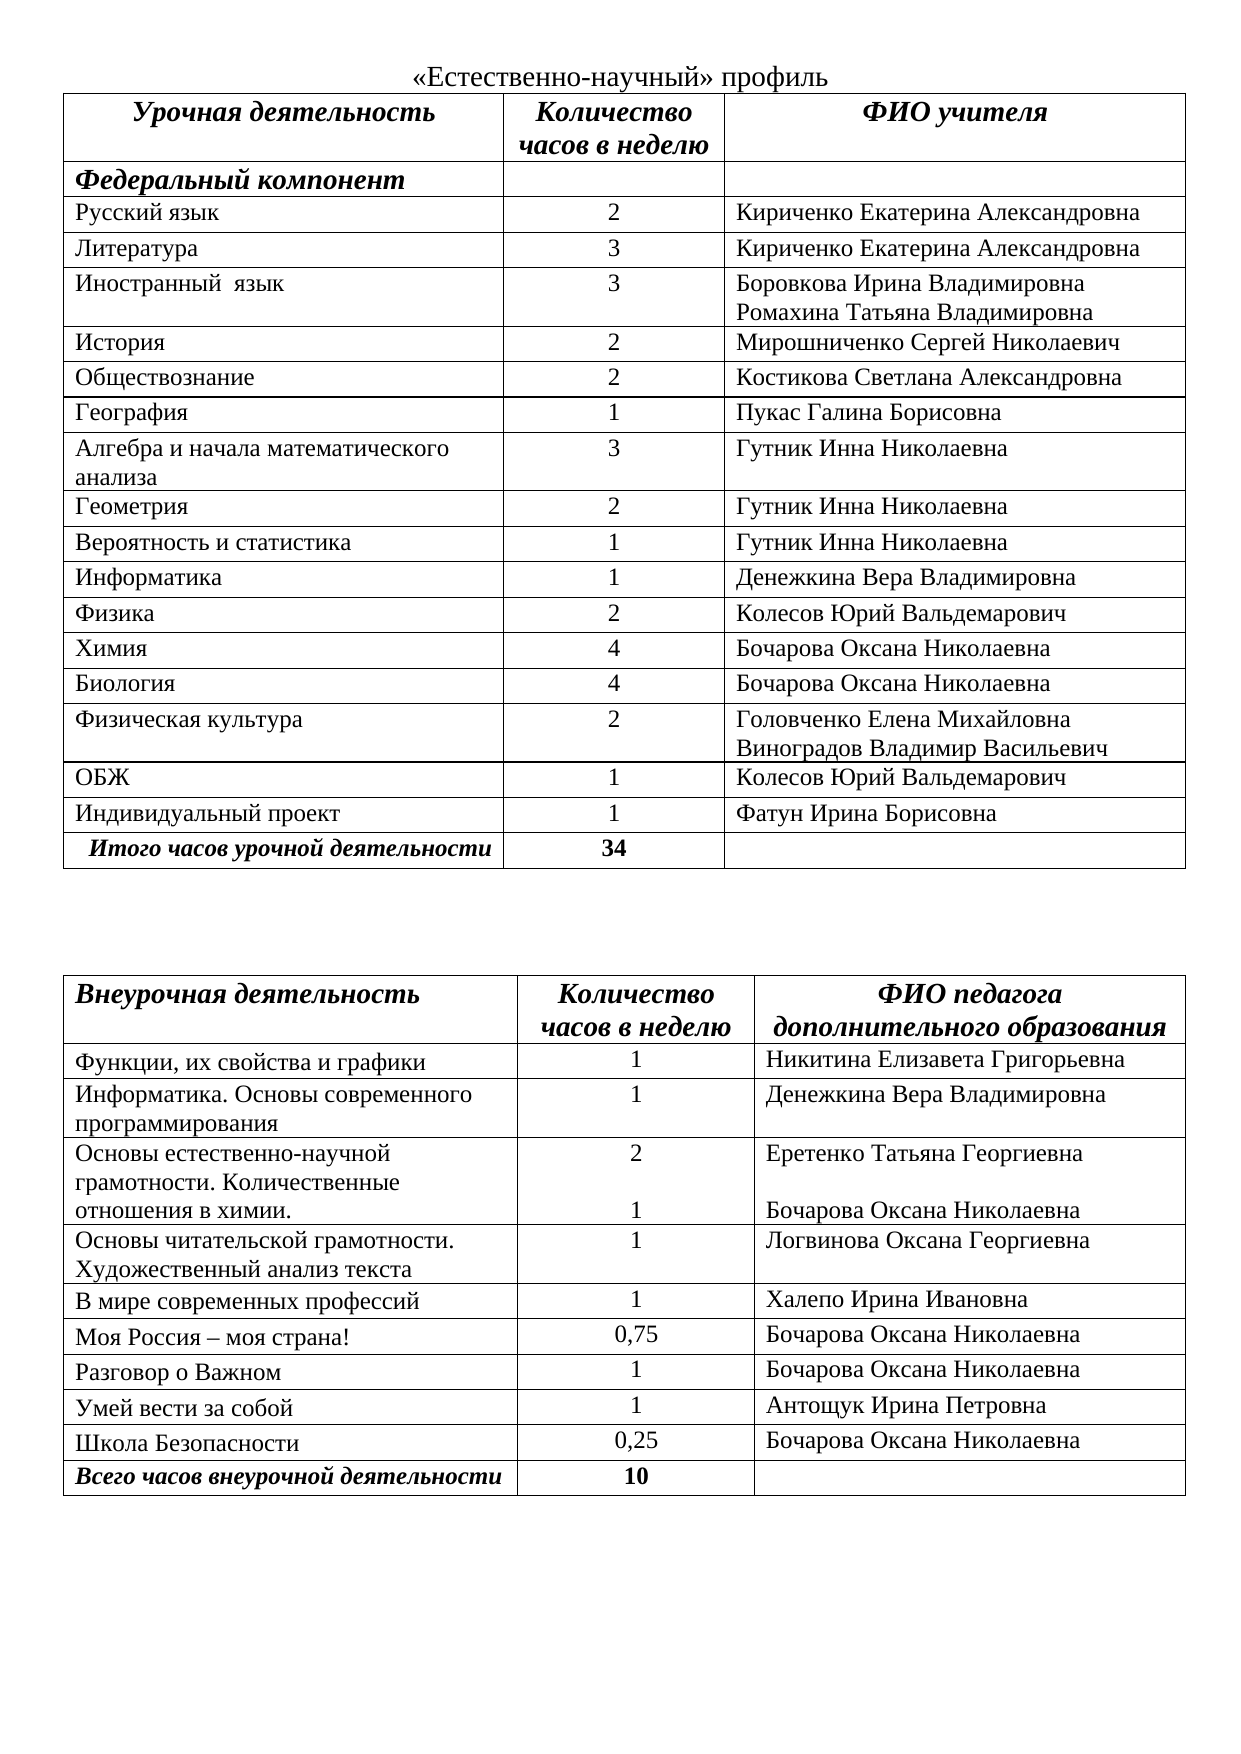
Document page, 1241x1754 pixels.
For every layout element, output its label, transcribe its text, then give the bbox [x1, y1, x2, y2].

table_cell 2 [504, 598, 724, 632]
table_cell Денежкина Вера Владимировна [725, 562, 1185, 597]
table_cell 1 [504, 763, 724, 797]
table_cell 1 [504, 798, 724, 832]
table_cell Халепо Ирина Ивановна [755, 1284, 1185, 1318]
table_cell 2 [504, 197, 724, 232]
table_header Количество часов в неделю [518, 976, 754, 1043]
table_cell Основы читательской грамотности. Художественный анализ текста [412, 1225, 517, 1283]
table_cell Алгебра и начала математического анализа [64, 433, 503, 490]
table_cell Основы естественно-научной грамотности. Количественные отношения в химии. [292, 1138, 517, 1224]
table_cell 2 [504, 327, 724, 361]
table_cell 1 [518, 1284, 754, 1318]
table_cell 1 [504, 398, 724, 432]
table_cell 2 [504, 362, 724, 396]
table_cell История [64, 327, 503, 361]
table_cell 1 [504, 562, 724, 597]
table_cell Денежкина Вера Владимировна [755, 1079, 1185, 1137]
text «Естественно-научный» профиль [75, 59, 1165, 93]
table_cell Логвинова Оксана Георгиевна [755, 1225, 1185, 1283]
table_cell Федеральный компонент [64, 162, 503, 196]
table_header Урочная деятельность [64, 94, 503, 161]
table_cell 4 [504, 669, 724, 703]
table_cell [725, 833, 1185, 868]
table_cell Обществознание [64, 362, 503, 396]
table_cell Кириченко Екатерина Александровна [725, 233, 1185, 267]
table_cell Бочарова Оксана Николаевна [755, 1319, 1185, 1353]
table_cell Физическая культура [64, 704, 503, 761]
table_cell ОБЖ [64, 763, 503, 797]
table_cell 2 [504, 491, 724, 526]
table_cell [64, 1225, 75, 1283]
table_cell Геометрия [64, 491, 503, 526]
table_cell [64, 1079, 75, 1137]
table_cell 3 [504, 233, 724, 267]
table_cell Химия [64, 633, 503, 667]
table_cell Колесов Юрий Вальдемарович [725, 598, 1185, 632]
table_cell 1 [518, 1390, 754, 1424]
table_cell Итого часов урочной деятельности [64, 833, 503, 868]
table_cell В мире современных профессий [64, 1284, 517, 1318]
table_cell Литература [64, 233, 503, 267]
table_cell Колесов Юрий Вальдемарович [725, 763, 1185, 797]
table_cell Еретенко Татьяна Георгиевна Бочарова Оксана Николаевна [755, 1138, 1185, 1224]
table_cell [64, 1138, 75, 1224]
table_cell Костикова Светлана Александровна [725, 362, 1185, 396]
table_header ФИО педагога дополнительного образования [755, 976, 1185, 1043]
table_cell Пукас Галина Борисовна [725, 398, 1185, 432]
table_cell 1 [518, 1079, 754, 1137]
table_cell Вероятность и статистика [64, 527, 503, 561]
table_cell Физика [64, 598, 503, 632]
table_cell 34 [504, 833, 724, 868]
table_cell 0,25 [518, 1425, 754, 1460]
table_cell Биология [64, 669, 503, 703]
table_cell Гутник Инна Николаевна [725, 433, 1185, 490]
table_cell 1 [518, 1355, 754, 1389]
table_cell 0,75 [518, 1319, 754, 1353]
table_cell [725, 162, 1185, 196]
table_cell 10 [518, 1461, 754, 1495]
table_cell Функции, их свойства и графики [64, 1044, 517, 1078]
table_header ФИО учителя [725, 94, 1185, 161]
table_cell 3 [504, 268, 724, 326]
table_cell Боровкова Ирина Владимировна Ромахина Татьяна Владимировна [725, 268, 1185, 326]
table_cell Головченко Елена Михайловна Виноградов Владимир Васильевич [725, 704, 1185, 761]
table_cell Информатика [64, 562, 503, 597]
table_cell 2 [504, 704, 724, 761]
table_cell Бочарова Оксана Николаевна [755, 1355, 1185, 1389]
table_cell Никитина Елизавета Григорьевна [755, 1044, 1185, 1078]
table_cell Мирошниченко Сергей Николаевич [725, 327, 1185, 361]
table_cell Фатун Ирина Борисовна [725, 798, 1185, 832]
table_cell 3 [504, 433, 724, 490]
table_cell [504, 162, 724, 196]
table_cell Кириченко Екатерина Александровна [725, 197, 1185, 232]
table_cell 1 [518, 1044, 754, 1078]
table_cell Умей вести за собой [64, 1390, 517, 1424]
table_cell [755, 1461, 1185, 1495]
table_cell Иностранный язык [64, 268, 503, 326]
table_cell Гутник Инна Николаевна [725, 527, 1185, 561]
table_cell 1 [504, 527, 724, 561]
table_cell Бочарова Оксана Николаевна [755, 1425, 1185, 1460]
table_cell Моя Россия – моя страна! [64, 1319, 517, 1353]
table_cell 2 1 [518, 1138, 754, 1224]
table_cell Разговор о Важном [64, 1355, 517, 1389]
table_cell Русский язык [64, 197, 503, 232]
table_cell Антощук Ирина Петровна [755, 1390, 1185, 1424]
table_header Внеурочная деятельность [64, 976, 517, 1043]
table_cell Бочарова Оксана Николаевна [725, 633, 1185, 667]
table_header Количество часов в неделю [504, 94, 724, 161]
table_cell Школа Безопасности [64, 1425, 517, 1460]
table_cell Гутник Инна Николаевна [725, 491, 1185, 526]
table_cell Всего часов внеурочной деятельности [64, 1461, 517, 1495]
table_cell 1 [518, 1225, 754, 1283]
table_cell Бочарова Оксана Николаевна [725, 669, 1185, 703]
table_cell Индивидуальный проект [64, 798, 503, 832]
table_cell География [64, 398, 503, 432]
table_cell Информатика. Основы современного программирования [278, 1079, 517, 1137]
table_cell 4 [504, 633, 724, 667]
